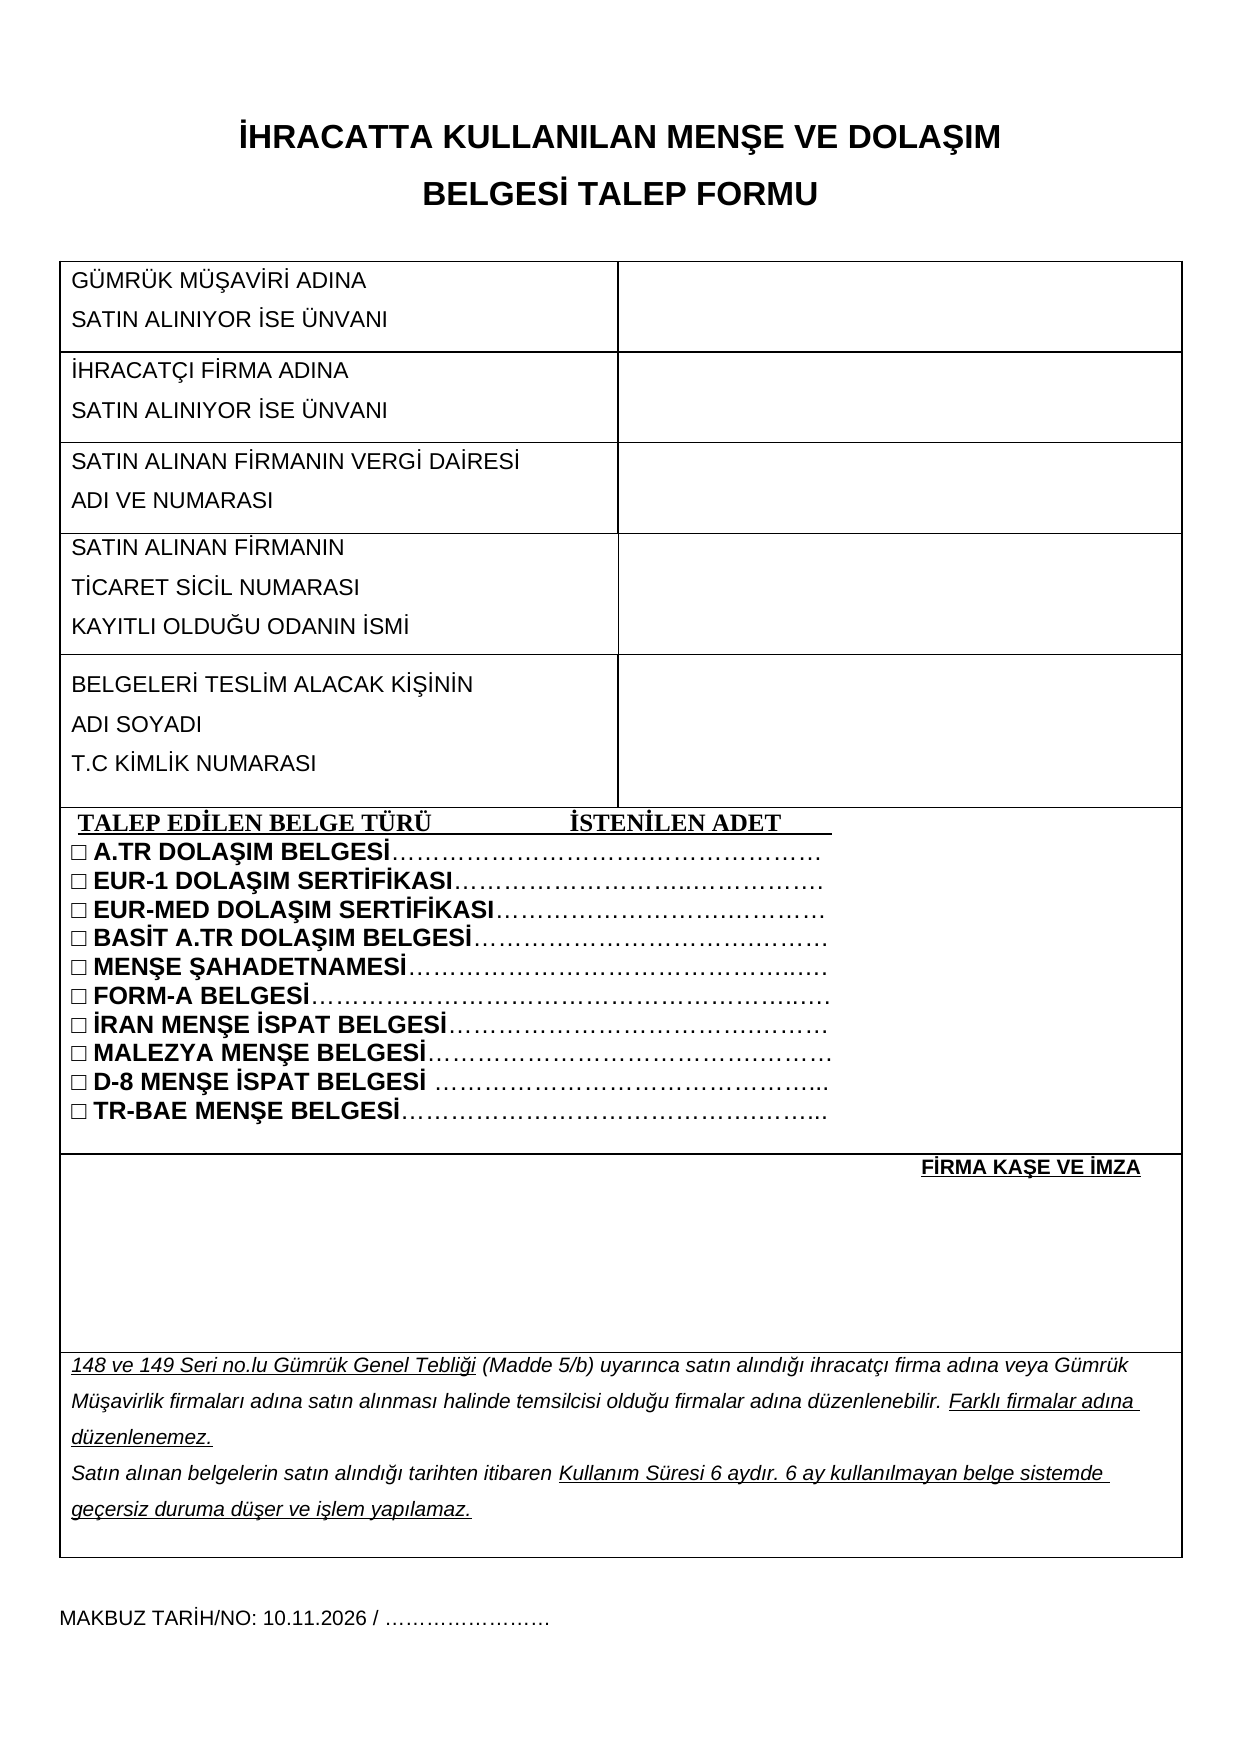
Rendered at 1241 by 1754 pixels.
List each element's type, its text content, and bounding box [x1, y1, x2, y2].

table_header [619, 262, 1181, 351]
table_cell BELGELERİ TESLİM ALACAK KİŞİNİN ADI SOYADI T.C KİMLİK NUMARASI [61, 655, 617, 807]
table_cell SATIN ALINAN FİRMANIN TİCARET SİCİL NUMARASI KAYITLI OLDUĞU ODANIN İSMİ [61, 534, 618, 654]
table_cell [619, 534, 1181, 654]
table_cell TALEP EDİLEN BELGE TÜRÜ İSTENİLEN ADET □ A.TR DOLAŞIM BELGESİ………………………….………………… □ EUR-1 DOLAŞIM SERTİFİKASI………………………..……………. □ EUR-MED DOLAŞIM SERTİFİKASI……………………….………… □ BASİT A.TR DOLAŞIM BELGESİ…………………………….……… □ MENŞE ŞAHADETNAMESİ………………………………………..…. □ FORM-A BELGESİ…………………………………………………..…. □ İRAN MENŞE İSPAT BELGESİ……………………………….……… □ MALEZYA MENŞE BELGESİ………………………………….……… □ D-8 MENŞE İSPAT BELGESİ ………………………………………... □ TR-BAE MENŞE BELGESİ…………………………………….……... [61, 808, 1181, 1153]
table_cell SATIN ALINAN FİRMANIN VERGİ DAİRESİ ADI VE NUMARASI [61, 443, 617, 532]
text İHRACATTA KULLANILAN MENŞE VE DOLAŞIM [59, 117, 1181, 155]
table_cell FİRMA KAŞE VE İMZA [61, 1155, 1181, 1351]
table_cell [619, 655, 1181, 807]
text BELGESİ TALEP FORMU [59, 174, 1181, 213]
table_cell [619, 353, 1181, 442]
table_cell 148 ve 149 Seri no.lu Gümrük Genel Tebliği (Madde 5/b) uyarınca satın alındığı ihracatçı firma adına veya Gümrük Müşavirlik firmaları adına satın alınması halinde temsilcisi olduğu firmalar adına düzenlenebilir. Farklı firmalar adına düzenlenemez. Satın alınan belgelerin satın alındığı tarihten itibaren Kullanım Süresi 6 aydır. 6 ay kullanılmayan belge sistemde geçersiz duruma düşer ve işlem yapılamaz. [61, 1353, 1181, 1557]
table_cell İHRACATÇI FİRMA ADINA SATIN ALINIYOR İSE ÜNVANI [61, 353, 617, 442]
table_cell [619, 443, 1181, 532]
text MAKBUZ TARİH/NO: 13.09.2023 / …………………… [59, 1606, 1181, 1630]
table_header GÜMRÜK MÜŞAVİRİ ADINA SATIN ALINIYOR İSE ÜNVANI [61, 262, 617, 351]
